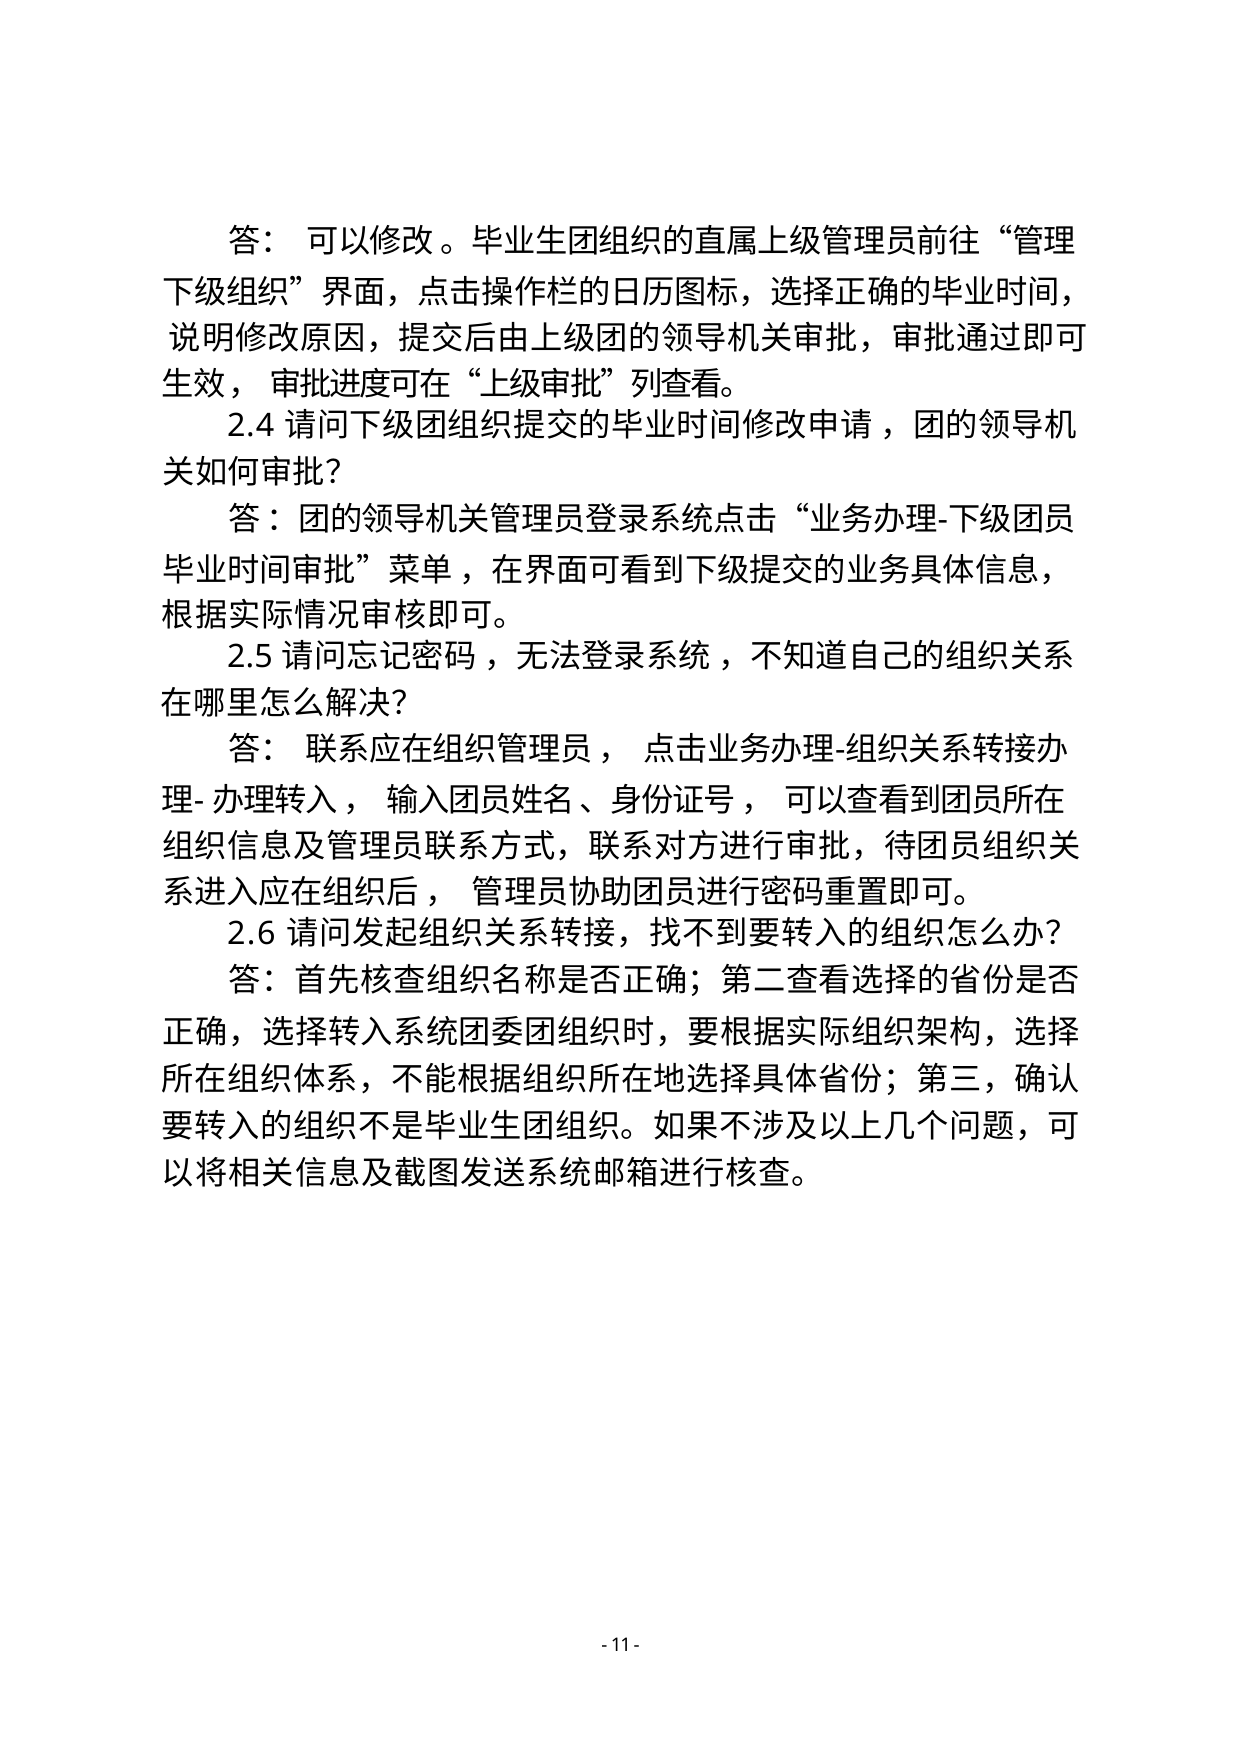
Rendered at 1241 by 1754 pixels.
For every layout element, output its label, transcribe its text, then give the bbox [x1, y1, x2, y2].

text 在哪里怎么解决？ [160, 683, 1091, 722]
text 答： 可以修改 。毕业生团组织的直属上级管理员前往“管理 [228, 221, 1091, 261]
text 答 ：团的领导机关管理员登录系统点击“业务办理-下级团员 [228, 498, 1091, 538]
text 下级组织”界面，点击操作栏的日历图标，选择正确的毕业时间， 说明修改原因，提交后由上级团的领导机关审批，审批通过即可 生效 ， 审批进度可在“上级审批”列查看。 [161, 267, 1091, 405]
text 2.5 请问忘记密码 ，无法登录系统 ，不知道自己的组织关系 [227, 636, 1091, 676]
text 答：首先核查组织名称是否正确；第二查看选择的省份是否 [228, 959, 1091, 999]
text 2.6 请问发起组织关系转接，找不到要转入的组织怎么办？ [227, 913, 1091, 953]
text 关如何审批？ [162, 452, 1091, 491]
text 理- 办理转入 ， 输入团员姓名 、身份证号 ， 可以查看到团员所在 组织信息及管理员联系方式，联系对方进行审批，待团员组织关 系进入应在组织后 ， 管理员协助团员进行密码重置即可。 [161, 775, 1081, 913]
text 毕业时间审批”菜单 ，在界面可看到下级提交的业务具体信息， 根据实际情况审核即可。 [161, 544, 1074, 636]
text 2.4 请问下级团组织提交的毕业时间修改申请 ，团的领导机 [227, 405, 1091, 444]
text 答： 联系应在组织管理员 ， 点击业务办理-组织关系转接办 [228, 729, 1091, 769]
text 正确，选择转入系统团委团组织时，要根据实际组织架构，选择 所在组织体系，不能根据组织所在地选择具体省份；第三，确认 要转入的组织不是毕业生团组织。如果不涉及以上几个问题，可 以将相关信息及截图发送系统邮箱进行核查。 [162, 1006, 1081, 1194]
